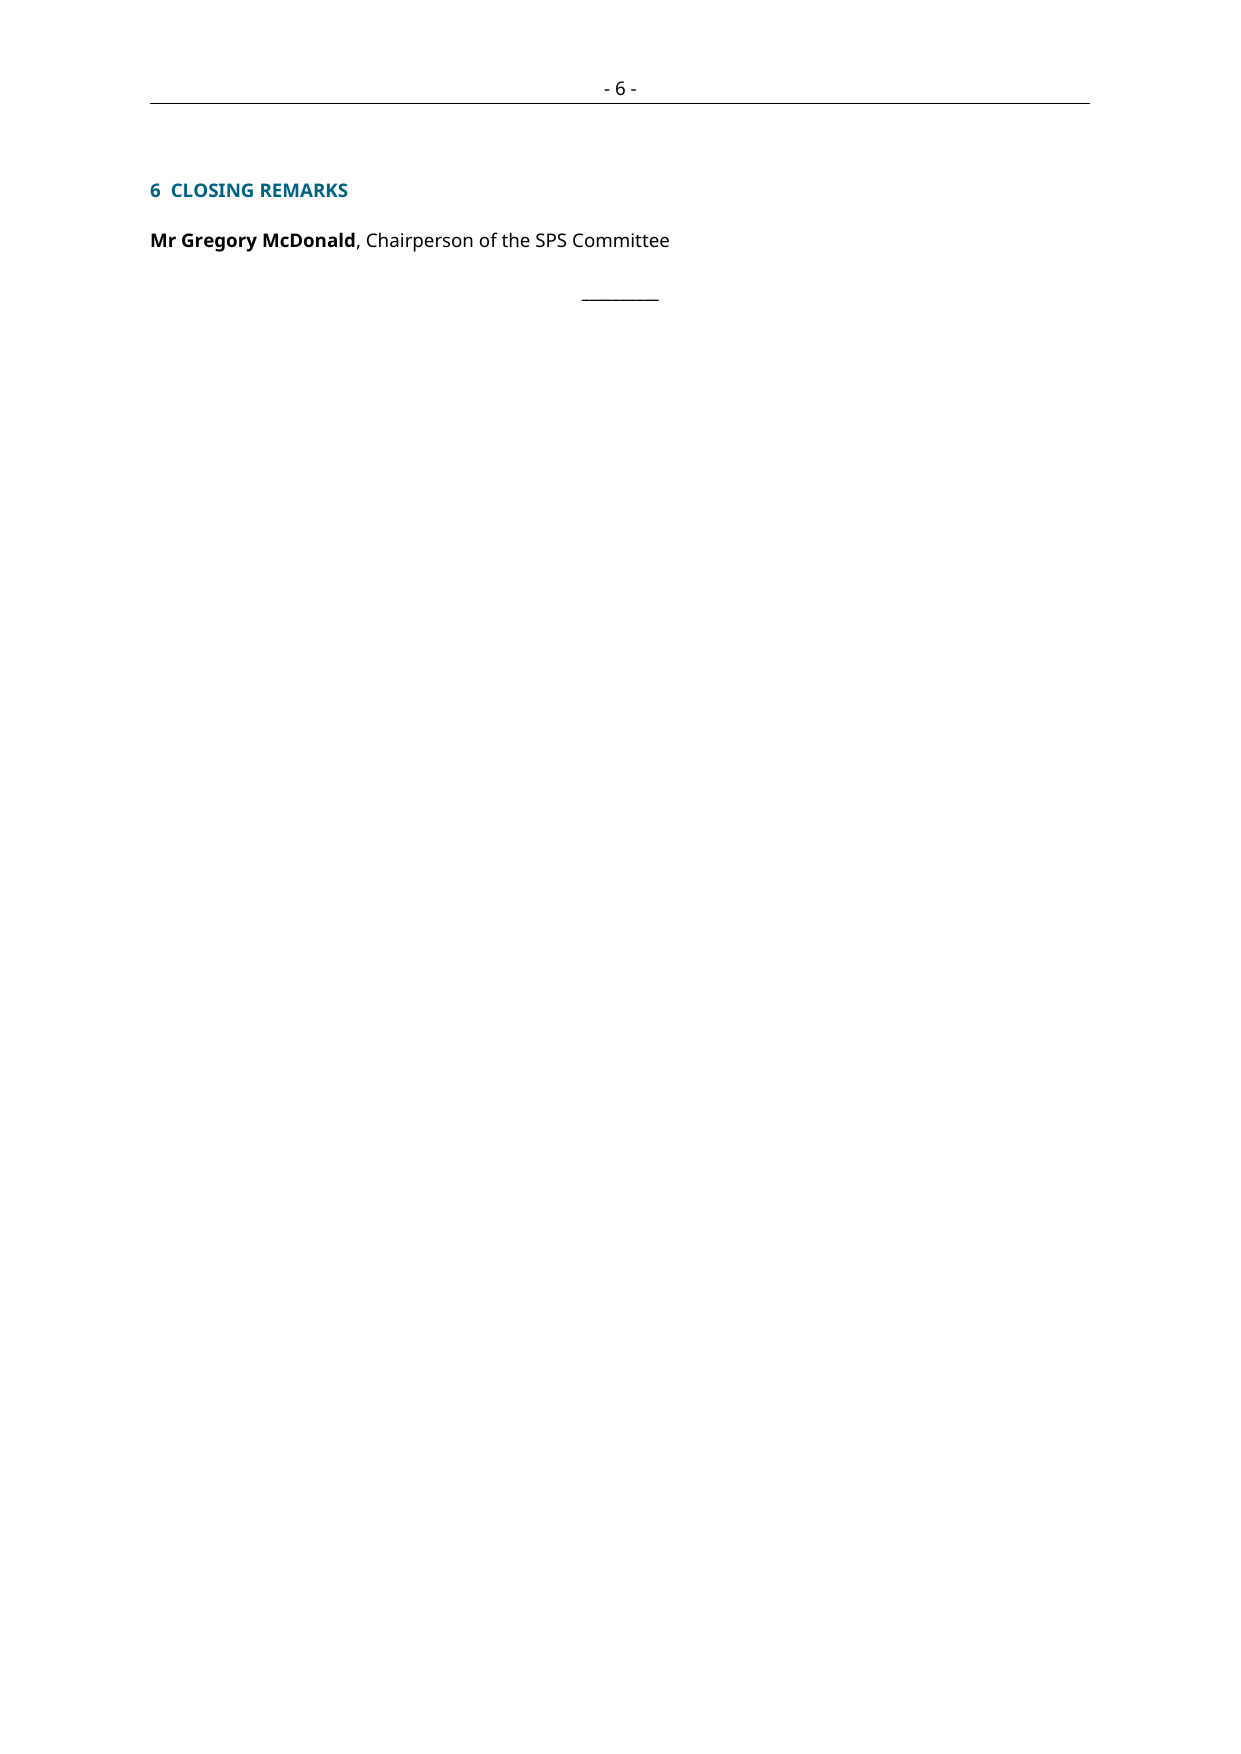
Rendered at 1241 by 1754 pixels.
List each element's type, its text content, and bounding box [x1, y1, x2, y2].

text Mr Gregory McDonald, Chairperson of the SPS Committee [150, 228, 1090, 253]
text __________ [150, 278, 1090, 304]
subtitle ClosIng remarks [150, 177, 1090, 203]
